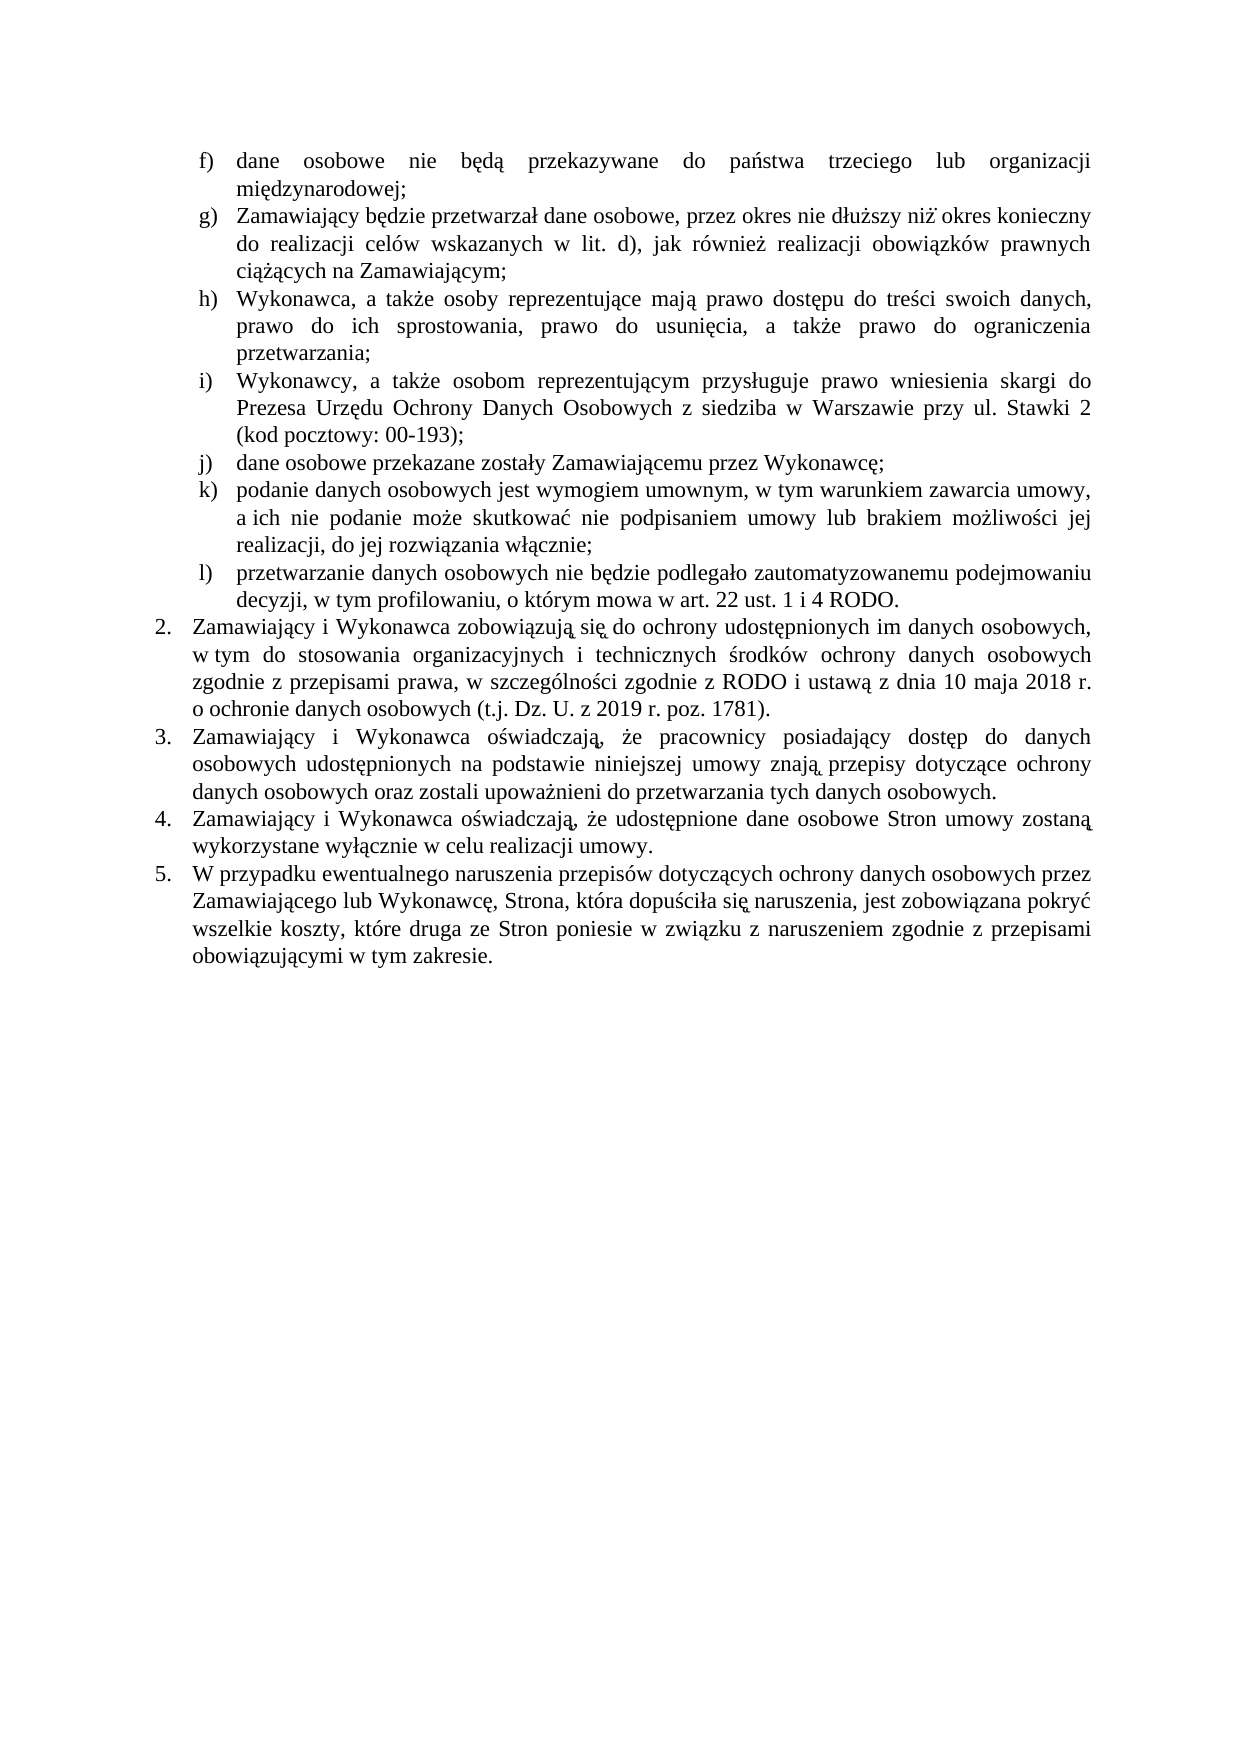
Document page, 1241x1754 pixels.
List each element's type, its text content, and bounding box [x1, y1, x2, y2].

list Zamawiający i Wykonawca oświadczają̨, że pracownicy posiadający dostęp do danych osobowych udostępnionych na podstawie niniejszej umowy znają̨ przepisy dotyczące ochrony danych osobowych oraz zostali upoważnieni do przetwarzania tych danych osobowych. [154, 723, 1093, 804]
list Wykonawca, a także osoby reprezentujące mają prawo dostępu do treści swoich danych, prawo do ich sprostowania, prawo do usunięcia, a także prawo do ograniczenia przetwarzania; [199, 284, 1093, 366]
list przetwarzanie danych osobowych nie będzie podlegało zautomatyzowanemu podejmowaniu decyzji, w tym profilowaniu, o którym mowa w art. 22 ust. 1 i 4 RODO. [199, 558, 1093, 612]
list Wykonawcy, a także osobom reprezentującym przysługuje prawo wniesienia skargi do Prezesa Urzędu Ochrony Danych Osobowych z siedziba w Warszawie przy ul. Stawki 2 (kod pocztowy: 00-193); [199, 367, 1093, 448]
list dane osobowe przekazane zostały Zamawiającemu przez Wykonawcę; [199, 449, 1093, 475]
list W przypadku ewentualnego naruszenia przepisów dotyczących ochrony danych osobowych przez Zamawiającego lub Wykonawcę, Strona, która dopuściła się̨ naruszenia, jest zobowiązana pokryć wszelkie koszty, które druga ze Stron poniesie w związku z naruszeniem zgodnie z przepisami obowiązującymi w tym zakresie. [154, 860, 1093, 968]
list dane osobowe nie będą przekazywane do państwa trzeciego lub organizacji międzynarodowej; [199, 148, 1093, 201]
list Zamawiający i Wykonawca oświadczają̨, że udostępnione dane osobowe Stron umowy zostaną̨ wykorzystane wyłącznie w celu realizacji umowy. [154, 805, 1093, 859]
list podanie danych osobowych jest wymogiem umownym, w tym warunkiem zawarcia umowy, a ich nie podanie może skutkować nie podpisaniem umowy lub brakiem możliwości jej realizacji, do jej rozwiązania włącznie; [199, 476, 1093, 557]
list Zamawiający i Wykonawca zobowiązują̨ się̨ do ochrony udostępnionych im danych osobowych, w tym do stosowania organizacyjnych i technicznych środków ochrony danych osobowych zgodnie z przepisami prawa, w szczególności zgodnie z RODO i ustawą z dnia 10 maja 2018 r. o ochronie danych osobowych (t.j. Dz. U. z 2019 r. poz. 1781). [154, 613, 1093, 722]
list Zamawiający będzie przetwarzał dane osobowe, przez okres nie dłuższy niż̇ okres konieczny do realizacji celów wskazanych w lit. d), jak również realizacji obowiązków prawnych ciążących na Zamawiającym; [199, 202, 1093, 283]
